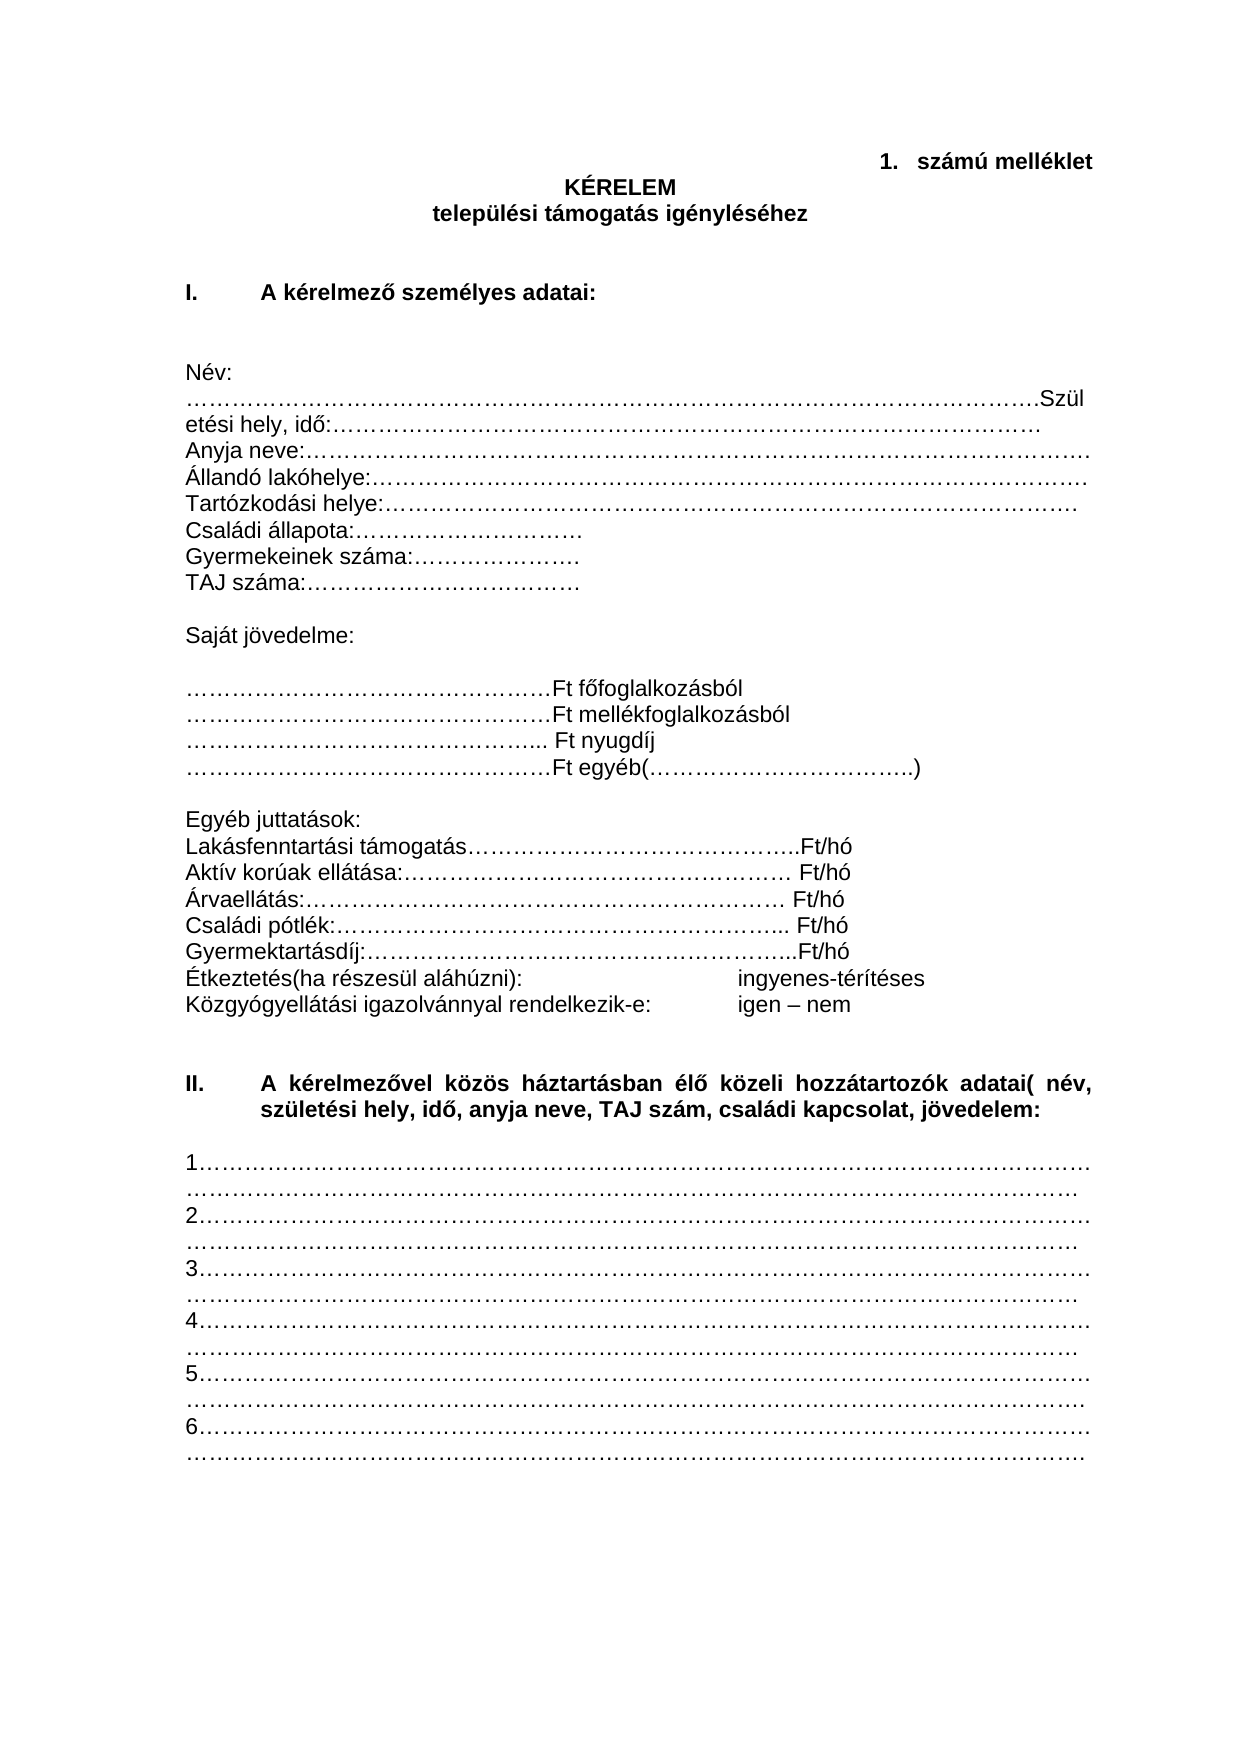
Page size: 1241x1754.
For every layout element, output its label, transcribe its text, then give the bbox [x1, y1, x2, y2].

text Saját jövedelme: [185, 622, 1093, 648]
text Családi állapota:………………………… [185, 517, 1093, 543]
list számú melléklet [335, 148, 1093, 174]
text Családi pótlék:…………………………………………………... Ft/hó [185, 912, 1093, 938]
text ………………………………………... Ft nyugdíj [185, 727, 1093, 754]
text …………………………………………Ft egyéb(……………………………..) [185, 754, 1093, 780]
text 1……………………………………………………………………………………………………………………………………………………………………………………………………………… [185, 1149, 1093, 1202]
text …………………………………………Ft főfoglalkozásból [185, 675, 1093, 701]
text Közgyógyellátási igazolvánnyal rendelkezik-e: igen – nem [185, 991, 1093, 1017]
text Aktív korúak ellátása:…………………………………………… Ft/hó [185, 859, 1093, 886]
text Étkeztetés(ha részesül aláhúzni): ingyenes-térítéses [185, 964, 1093, 991]
text Anyja neve:…………………………………………………………………………………………. [185, 437, 1093, 464]
text …………………………………………Ft mellékfoglalkozásból [185, 701, 1093, 727]
text Egyéb juttatások: [185, 806, 1093, 833]
text 4……………………………………………………………………………………………………………………………………………………………………………………………………………… [185, 1307, 1093, 1360]
text Árvaellátás:……………………………………………………… Ft/hó [185, 886, 1093, 912]
text települési támogatás igényléséhez [148, 200, 1093, 227]
text Lakásfenntartási támogatás……………………………………..Ft/hó [185, 833, 1093, 859]
text 6………………………………………………………………………………………………………………………………………………………………………………………………………………. [185, 1413, 1093, 1465]
text 2……………………………………………………………………………………………………………………………………………………………………………………………………………… [185, 1202, 1093, 1254]
text Állandó lakóhelye:…………………………………………………………………………………. [185, 464, 1093, 490]
list A kérelmezővel közös háztartásban élő közeli hozzátartozók adatai( név, születési hely, idő, anyja neve, TAJ szám, családi kapcsolat, jövedelem: [185, 1070, 1093, 1123]
text TAJ száma:……………………………… [185, 569, 1093, 596]
text 3……………………………………………………………………………………………………………………………………………………………………………………………………………… [185, 1254, 1093, 1307]
text 5………………………………………………………………………………………………………………………………………………………………………………………………………………. [185, 1360, 1093, 1413]
text Gyermektartásdíj:………………………………………………...Ft/hó [185, 938, 1093, 964]
text Tartózkodási helye:………………………………………………………………………………. [185, 490, 1093, 517]
text Gyermekeinek száma:…………………. [185, 543, 1093, 569]
text Név:………………………………………………………………………………………………….Születési hely, idő:………………………………………………………………………………… [185, 358, 1093, 437]
list A kérelmező személyes adatai: [185, 279, 1093, 306]
text KÉRELEM [148, 174, 1093, 200]
